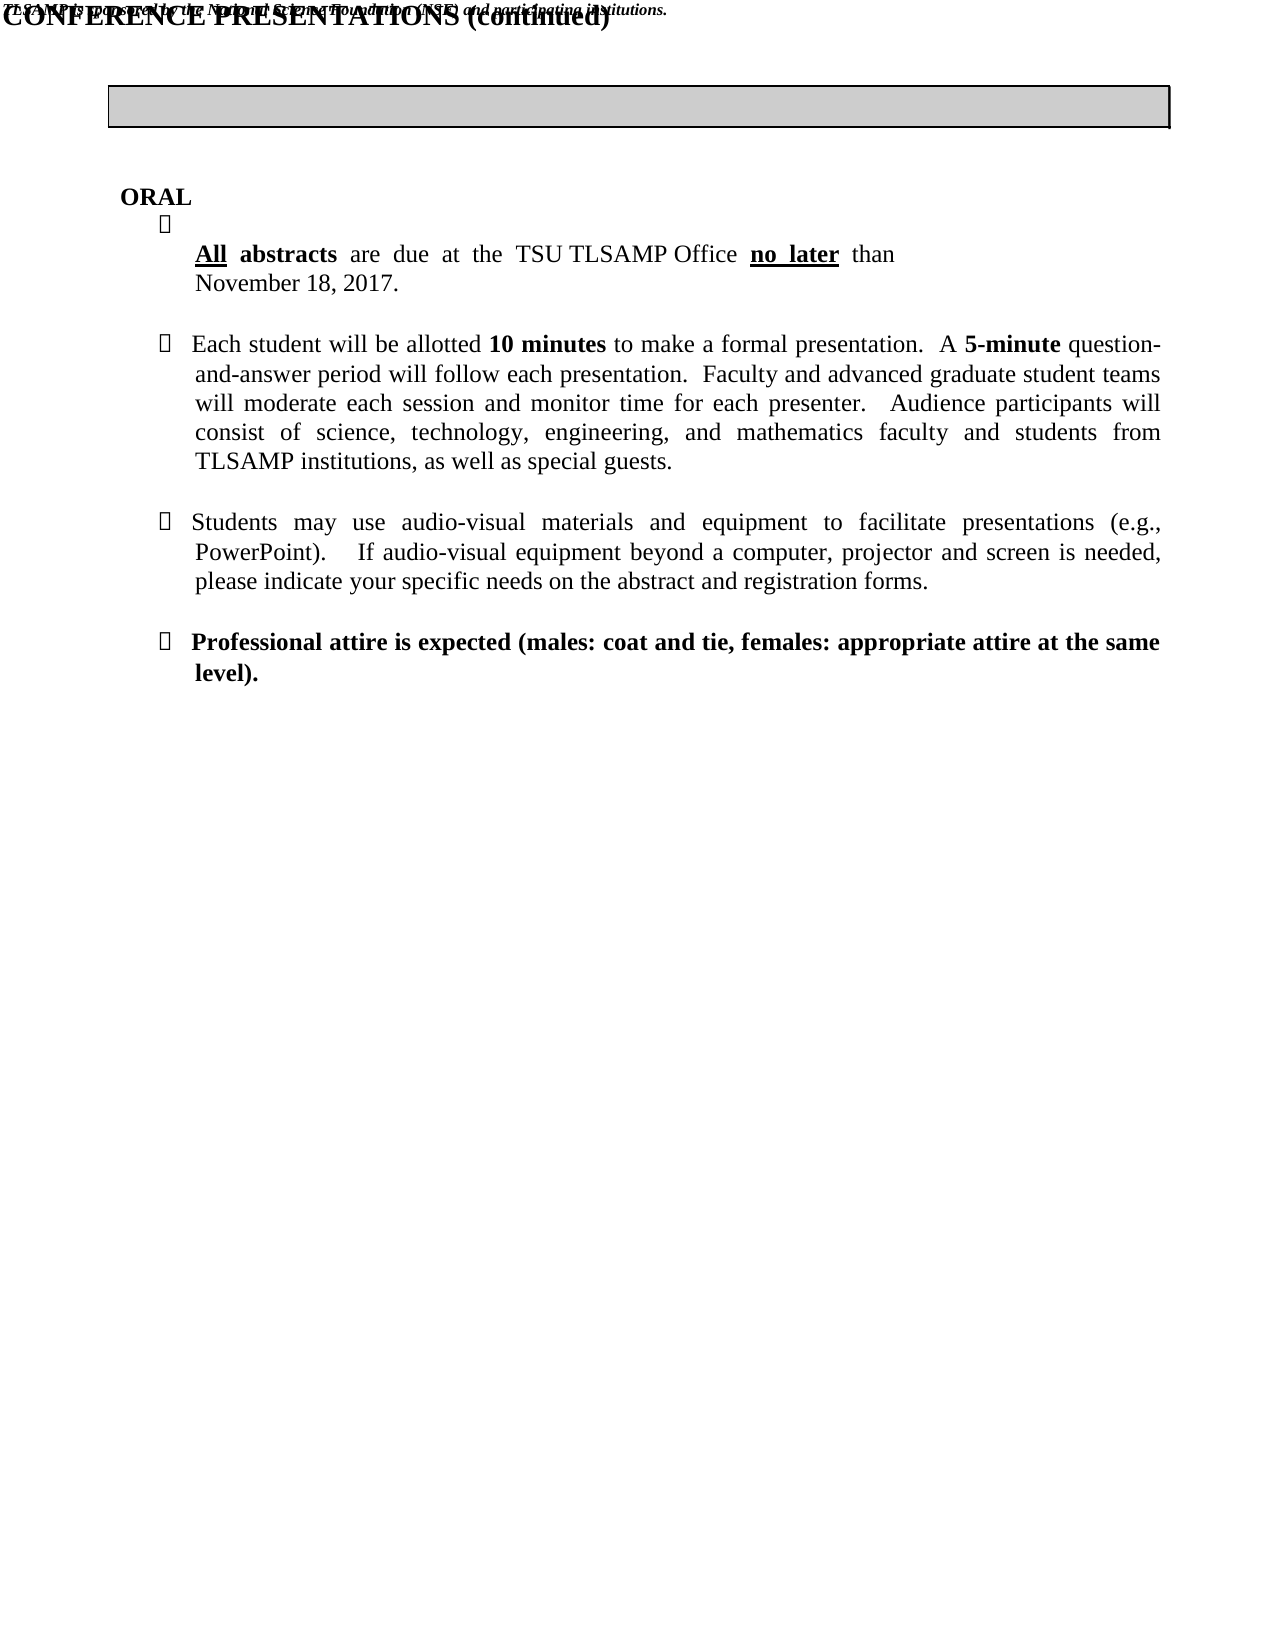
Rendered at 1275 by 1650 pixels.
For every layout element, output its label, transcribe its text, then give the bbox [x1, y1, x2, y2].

text  Professional attire is expected (males: coat and tie, females: appropriate attire at the same level). [157, 624, 1161, 687]
text November 18, 2017. [195, 268, 1183, 296]
text  [157, 211, 1183, 239]
text  Students may use audio-visual materials and equipment to facilitate presentations (e.g., PowerPoint). If audio-visual equipment beyond a computer, projector and screen is needed, please indicate your specific needs on the abstract and registration forms. [157, 503, 1161, 595]
text  Each student will be allotted 10 minutes to make a formal presentation. A 5-minute question- and-answer period will follow each presentation. Faculty and advanced graduate student teams will moderate each session and monitor time for each presenter. Audience participants will consist of science, technology, engineering, and mathematics faculty and students from TLSAMP institutions, as well as special guests. [157, 325, 1161, 474]
text All abstracts are due at the TSU TLSAMP Office no later than [195, 239, 1183, 268]
text ORAL [120, 182, 1183, 211]
